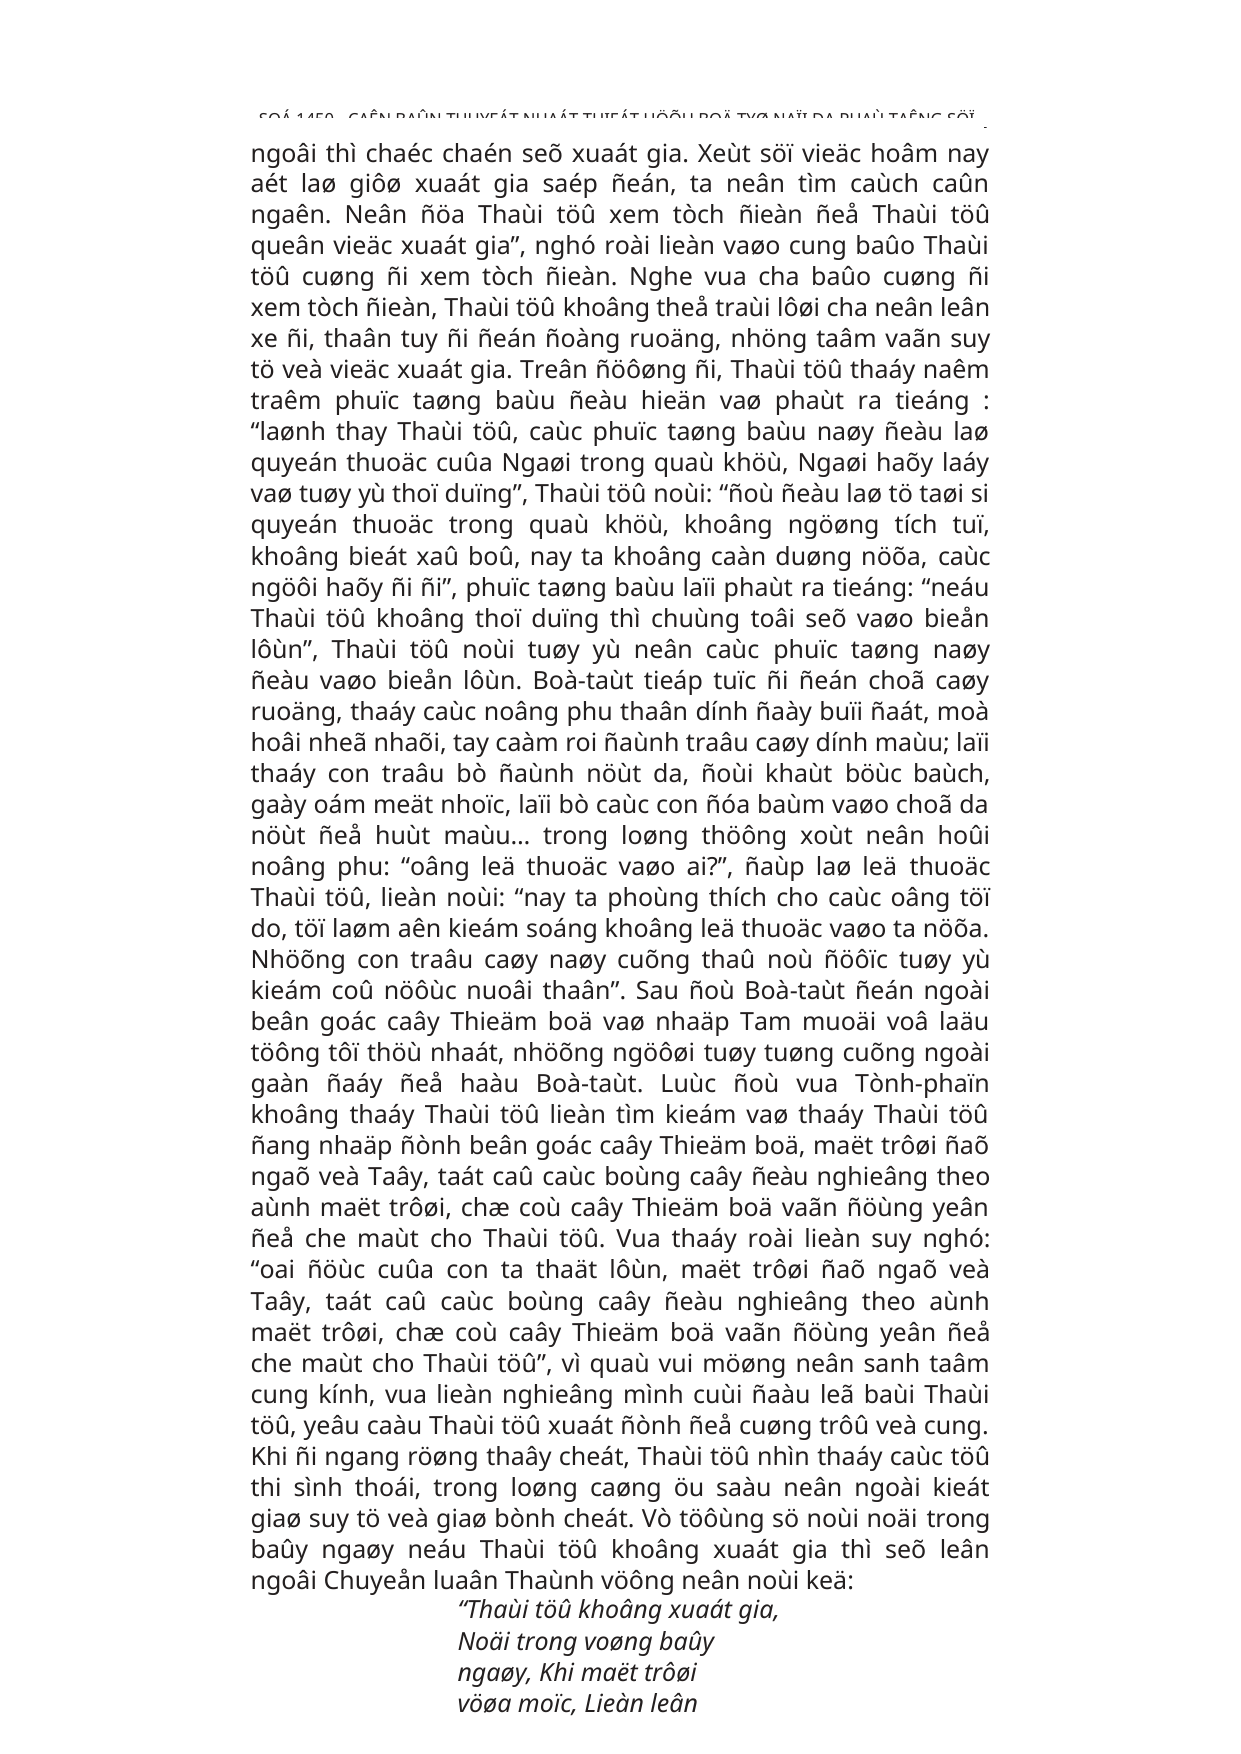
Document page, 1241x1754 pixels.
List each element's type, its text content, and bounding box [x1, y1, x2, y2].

text “Thaùi töû khoâng xuaát gia, [457, 1597, 1092, 1624]
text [457, 1625, 720, 1720]
text ngoâi thì chaéc chaén seõ xuaát gia. Xeùt söï vieäc hoâm nay aét laø giôø xuaát gia saép ñeán, ta neân tìm caùch caûn ngaên. Neân ñöa Thaùi töû xem tòch ñieàn ñeå Thaùi töû queân vieäc xuaát gia”, nghó roài lieàn vaøo cung baûo Thaùi töû cuøng ñi xem tòch ñieàn. Nghe vua cha baûo cuøng ñi xem tòch ñieàn, Thaùi töû khoâng theå traùi lôøi cha neân leân xe ñi, thaân tuy ñi ñeán ñoàng ruoäng, nhöng taâm vaãn suy tö veà vieäc xuaát gia. Treân ñöôøng ñi, Thaùi töû thaáy naêm traêm phuïc taøng baùu ñeàu hieän vaø phaùt ra tieáng : “laønh thay Thaùi töû, caùc phuïc taøng baùu naøy ñeàu laø quyeán thuoäc cuûa Ngaøi trong quaù khöù, Ngaøi haõy laáy vaø tuøy yù thoï duïng”, Thaùi töû noùi: “ñoù ñeàu laø tö taøi si quyeán thuoäc trong quaù khöù, khoâng ngöøng tích tuï, khoâng bieát xaû boû, nay ta khoâng caàn duøng nöõa, caùc ngöôi haõy ñi ñi”, phuïc taøng baùu laïi phaùt ra tieáng: “neáu Thaùi töû khoâng thoï duïng thì chuùng toâi seõ vaøo bieån lôùn”, Thaùi töû noùi tuøy yù neân caùc phuïc taøng naøy ñeàu vaøo bieån lôùn. Boà-taùt tieáp tuïc ñi ñeán choã caøy ruoäng, thaáy caùc noâng phu thaân dính ñaày buïi ñaát, moà hoâi nheã nhaõi, tay caàm roi ñaùnh traâu caøy dính maùu; laïi thaáy con traâu bò ñaùnh nöùt da, ñoùi khaùt böùc baùch, gaày oám meät nhoïc, laïi bò caùc con ñóa baùm vaøo choã da nöùt ñeå huùt maùu… trong loøng thöông xoùt neân hoûi noâng phu: “oâng leä thuoäc vaøo ai?”, ñaùp laø leä thuoäc Thaùi töû, lieàn noùi: “nay ta phoùng thích cho caùc oâng töï do, töï laøm aên kieám soáng khoâng leä thuoäc vaøo ta nöõa. Nhöõng con traâu caøy naøy cuõng thaû noù ñöôïc tuøy yù kieám coû nöôùc nuoâi thaân”. Sau ñoù Boà-taùt ñeán ngoài beân goác caây Thieäm boä vaø nhaäp Tam muoäi voâ laäu töông tôï thöù nhaát, nhöõng ngöôøi tuøy tuøng cuõng ngoài gaàn ñaáy ñeå haàu Boà-taùt. Luùc ñoù vua Tònh-phaïn khoâng thaáy Thaùi töû lieàn tìm kieám vaø thaáy Thaùi töû ñang nhaäp ñònh beân goác caây Thieäm boä, maët trôøi ñaõ ngaõ veà Taây, taát caû caùc boùng caây ñeàu nghieâng theo aùnh maët trôøi, chæ coù caây Thieäm boä vaãn ñöùng yeân ñeå che maùt cho Thaùi töû. Vua thaáy roài lieàn suy nghó: “oai ñöùc cuûa con ta thaät lôùn, maët trôøi ñaõ ngaõ veà Taây, taát caû caùc boùng caây ñeàu nghieâng theo aùnh maët trôøi, chæ coù caây Thieäm boä vaãn ñöùng yeân ñeå che maùt cho Thaùi töû”, vì quaù vui möøng neân sanh taâm cung kính, vua lieàn nghieâng mình cuùi ñaàu leã baùi Thaùi töû, yeâu caàu Thaùi töû xuaát ñònh ñeå cuøng trôû veà cung. Khi ñi ngang röøng thaây cheát, Thaùi töû nhìn thaáy caùc töû thi sình thoái, trong loøng caøng öu saàu neân ngoài kieát giaø suy tö veà giaø bònh cheát. Vò töôùng sö noùi noäi trong baûy ngaøy neáu Thaùi töû khoâng xuaát gia thì seõ leân ngoâi Chuyeån luaân Thaùnh vöông neân noùi keä: [250, 138, 990, 1597]
